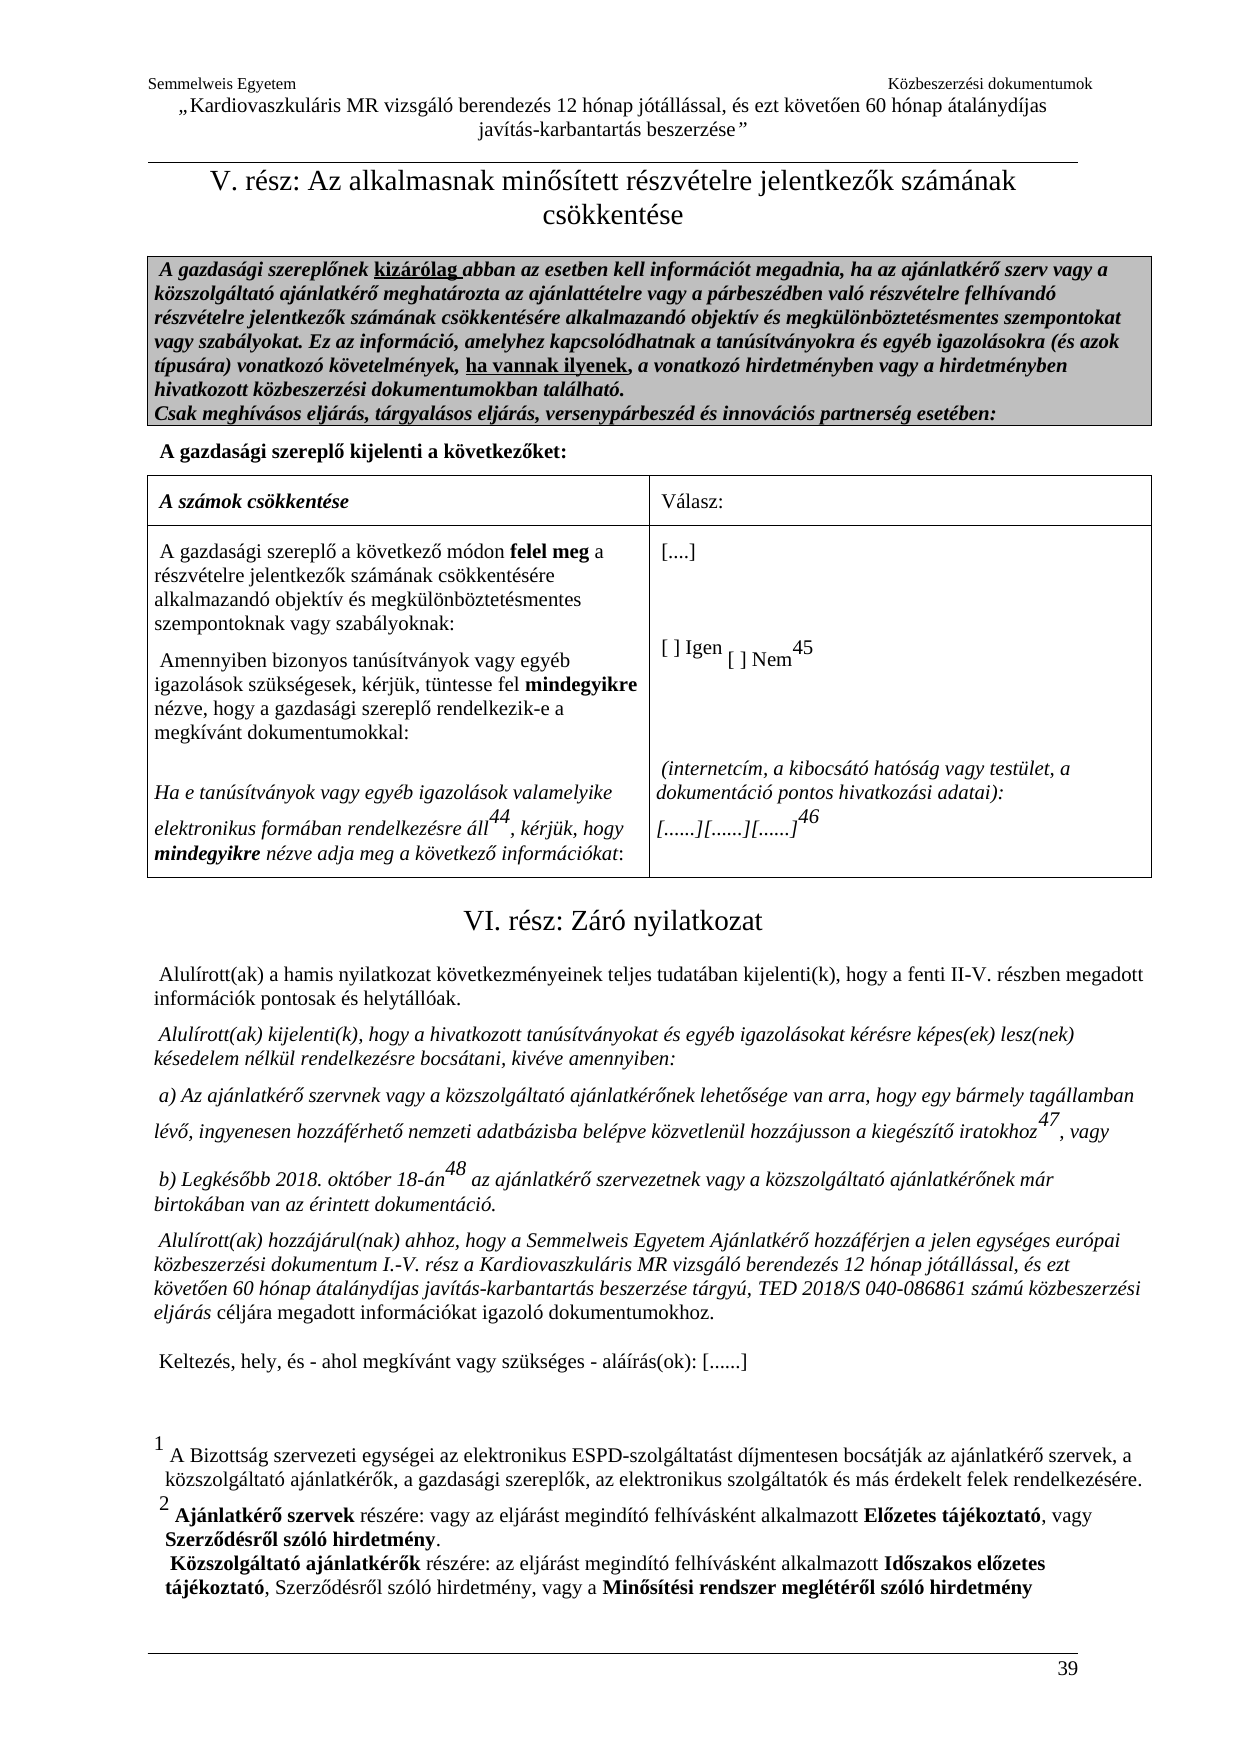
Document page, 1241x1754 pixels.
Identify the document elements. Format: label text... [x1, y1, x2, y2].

table_cell Keltezés, hely, és - ahol megkívánt vagy szükséges - aláírás(ok): [......] [148, 1324, 1152, 1373]
text VI. rész: Záró nyilatkozat [148, 903, 1078, 937]
table_cell Válasz: [650, 476, 1151, 525]
table_header Alulírott(ak) a hamis nyilatkozat következményeinek teljes tudatában kijelenti(k), hogy a fenti II-V. részben megadott információk pontosak és helytállóak. [148, 962, 1152, 1010]
table_cell [ ] Igen [ ] Nem45 [650, 635, 1151, 744]
table_cell (internetcím, a kibocsátó hatóság vagy testület, a dokumentáció pontos hivatkozási adatai): [......][......][......]46 [650, 744, 1151, 877]
table_cell Alulírott(ak) hozzájárul(nak) ahhoz, hogy a Semmelweis Egyetem Ajánlatkérő hozzáférjen a jelen egységes európai közbeszerzési dokumentum I.-V. rész a Kardiovaszkuláris MR vizsgáló berendezés 12 hónap jótállással, és ezt követően 60 hónap átalánydíjas javítás-karbantartás beszerzése tárgyú, TED 2018/S 040-086861 számú közbeszerzési eljárás céljára megadott információkat igazoló dokumentumokhoz. [148, 1216, 1152, 1324]
table_cell Közszolgáltató ajánlatkérők részére: az eljárást megindító felhívásként alkalmazott Időszakos előzetes tájékoztató, Szerződésről szóló hirdetmény, vagy a Minősítési rendszer meglétéről szóló hirdetmény [148, 1551, 1152, 1599]
table_cell Amennyiben bizonyos tanúsítványok vagy egyéb igazolások szükségesek, kérjük, tüntesse fel mindegyikre nézve, hogy a gazdasági szereplő rendelkezik-e a megkívánt dokumentumokkal: [148, 635, 649, 744]
table_cell 2 Ajánlatkérő szervek részére: vagy az eljárást megindító felhívásként alkalmazott Előzetes tájékoztató, vagy Szerződésről szóló hirdetmény. [148, 1491, 1152, 1551]
table_cell A számok csökkentése [148, 476, 649, 525]
text V. rész: Az alkalmasnak minősített részvételre jelentkezők számának csökkentése [148, 163, 1078, 231]
table_cell b) Legkésőbb 2018. október 18-án48 az ajánlatkérő szervezetnek vagy a közszolgáltató ajánlatkérőnek már birtokában van az érintett dokumentáció. [148, 1143, 1152, 1216]
table_cell a) Az ajánlatkérő szervnek vagy a közszolgáltató ajánlatkérőnek lehetősége van arra, hogy egy bármely tagállamban lévő, ingyenesen hozzáférhető nemzeti adatbázisba belépve közvetlenül hozzájusson a kiegészítő iratokhoz47, vagy [148, 1070, 1152, 1143]
table_header 1 A Bizottság szervezeti egységei az elektronikus ESPD-szolgáltatást díjmentesen bocsátják az ajánlatkérő szervek, a közszolgáltató ajánlatkérők, a gazdasági szereplők, az elektronikus szolgáltatók és más érdekelt felek rendelkezésére. [148, 1431, 1152, 1491]
table_header A gazdasági szereplőnek kizárólag abban az esetben kell információt megadnia, ha az ajánlatkérő szerv vagy a közszolgáltató ajánlatkérő meghatározta az ajánlattételre vagy a párbeszédben való részvételre felhívandó részvételre jelentkezők számának csökkentésére alkalmazandó objektív és megkülönböztetésmentes szempontokat vagy szabályokat. Ez az információ, amelyhez kapcsolódhatnak a tanúsítványokra és egyéb igazolásokra (és azok típusára) vonatkozó követelmények, ha vannak ilyenek, a vonatkozó hirdetményben vagy a hirdetményben hivatkozott közbeszerzési dokumentumokban található. Csak meghívásos eljárás, tárgyalásos eljárás, versenypárbeszéd és innovációs partnerség esetében: [148, 257, 1151, 425]
table_cell A gazdasági szereplő kijelenti a következőket: [148, 426, 1152, 475]
table_cell A gazdasági szereplő a következő módon felel meg a részvételre jelentkezők számának csökkentésére alkalmazandó objektív és megkülönböztetésmentes szempontoknak vagy szabályoknak: [148, 526, 649, 635]
table_cell Alulírott(ak) kijelenti(k), hogy a hivatkozott tanúsítványokat és egyéb igazolásokat kérésre képes(ek) lesz(nek) késedelem nélkül rendelkezésre bocsátani, kivéve amennyiben: [148, 1010, 1152, 1070]
table_cell Ha e tanúsítványok vagy egyéb igazolások valamelyike elektronikus formában rendelkezésre áll44, kérjük, hogy mindegyikre nézve adja meg a következő információkat: [148, 744, 649, 877]
table_cell [....] [650, 526, 1151, 635]
